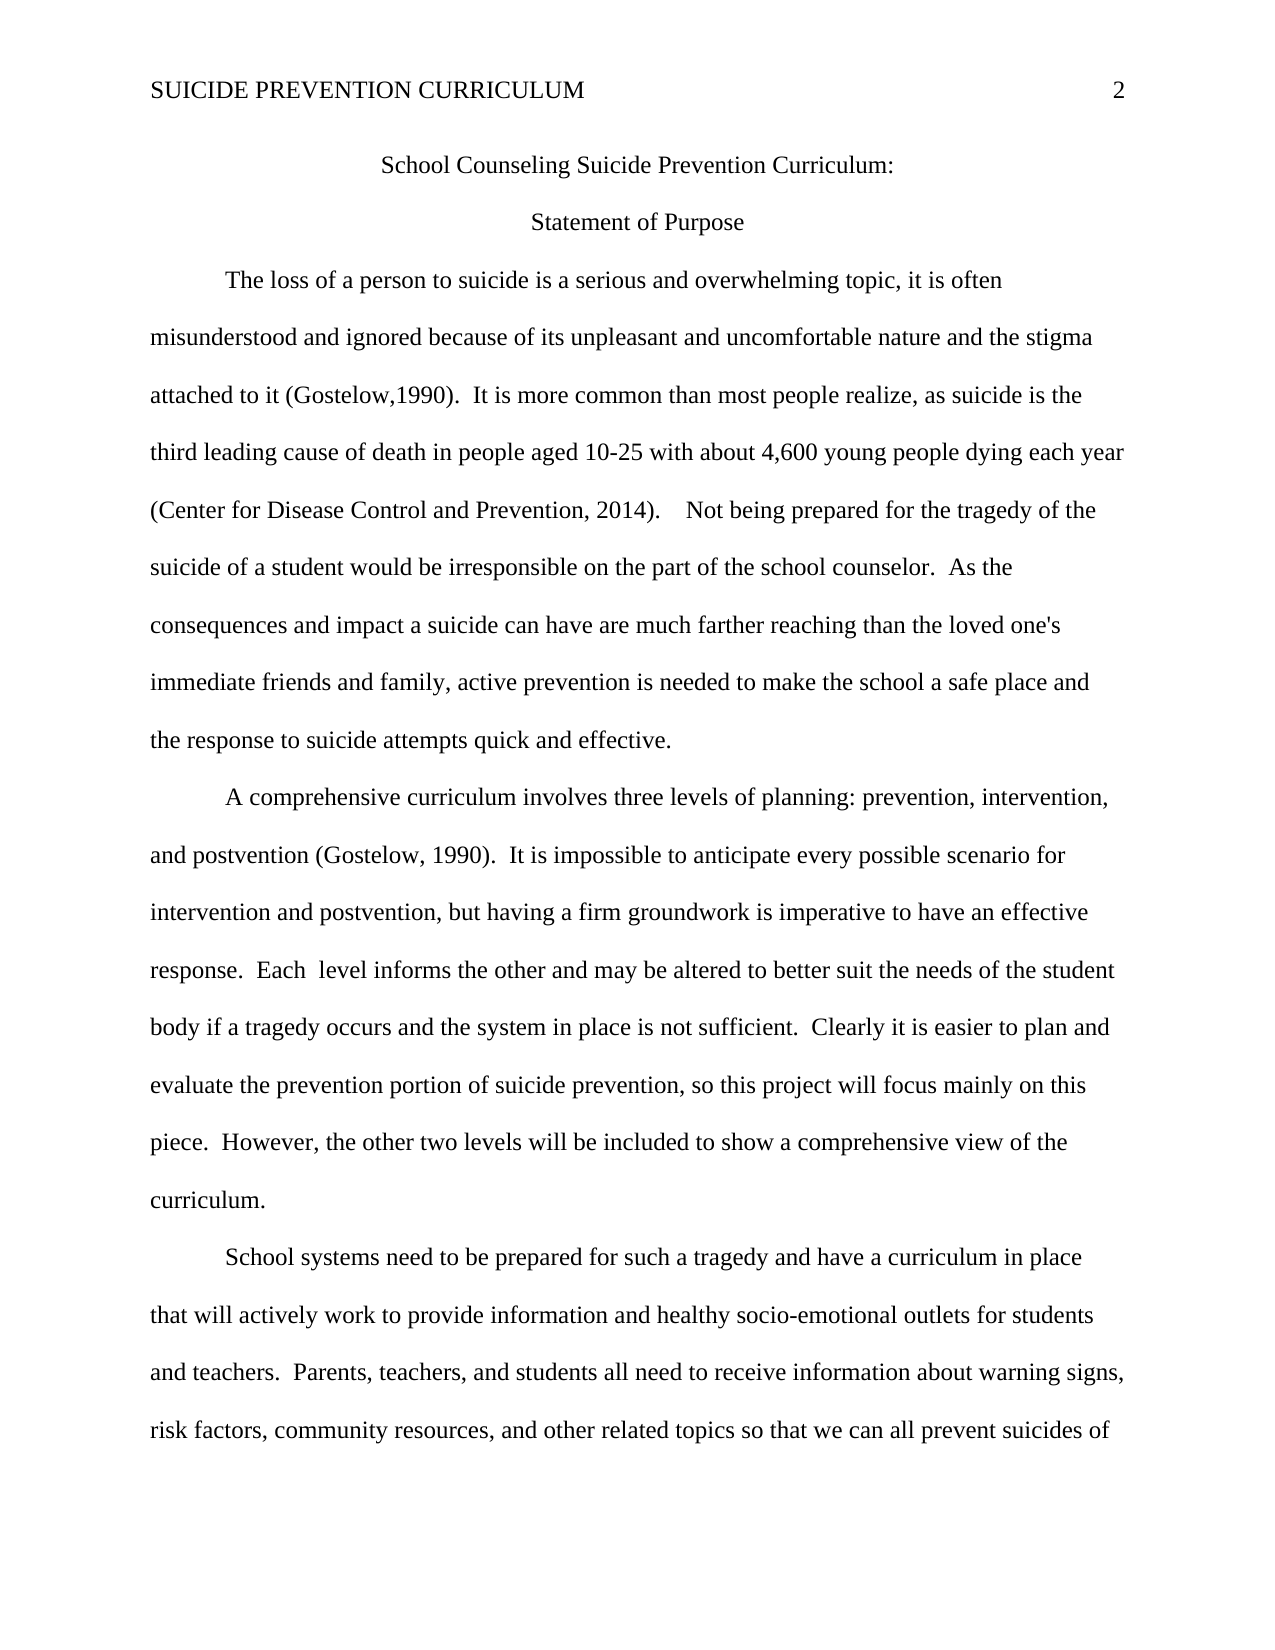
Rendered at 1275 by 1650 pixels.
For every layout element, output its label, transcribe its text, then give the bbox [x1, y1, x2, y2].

text The loss of a person to suicide is a serious and overwhelming topic, it is often misunderstood and ignored because of its unpleasant and uncomfortable nature and the stigma attached to it (Gostelow,1990). It is more common than most people realize, as suicide is the third leading cause of death in people aged 10-25 with about 4,600 young people dying each year (Center for Disease Control and Prevention, 2014). Not being prepared for the tragedy of the suicide of a student would be irresponsible on the part of the school counselor. As the consequences and impact a suicide can have are much farther reaching than the loved one's immediate friends and family, active prevention is needed to make the school a safe place and the response to suicide attempts quick and effective. [150, 265, 1125, 754]
text A comprehensive curriculum involves three levels of planning: prevention, intervention, and postvention (Gostelow, 1990). It is impossible to anticipate every possible scenario for intervention and postvention, but having a firm groundwork is imperative to have an effective response. Each level informs the other and may be altered to better suit the needs of the student body if a tragedy occurs and the system in place is not sufficient. Clearly it is easier to plan and evaluate the prevention portion of suicide prevention, so this project will focus mainly on this piece. However, the other two levels will be included to show a comprehensive view of the curriculum. [150, 782, 1125, 1214]
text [150, 1242, 1125, 1444]
text School Counseling Suicide Prevention Curriculum: [150, 150, 1125, 179]
text Statement of Purpose [150, 207, 1125, 236]
